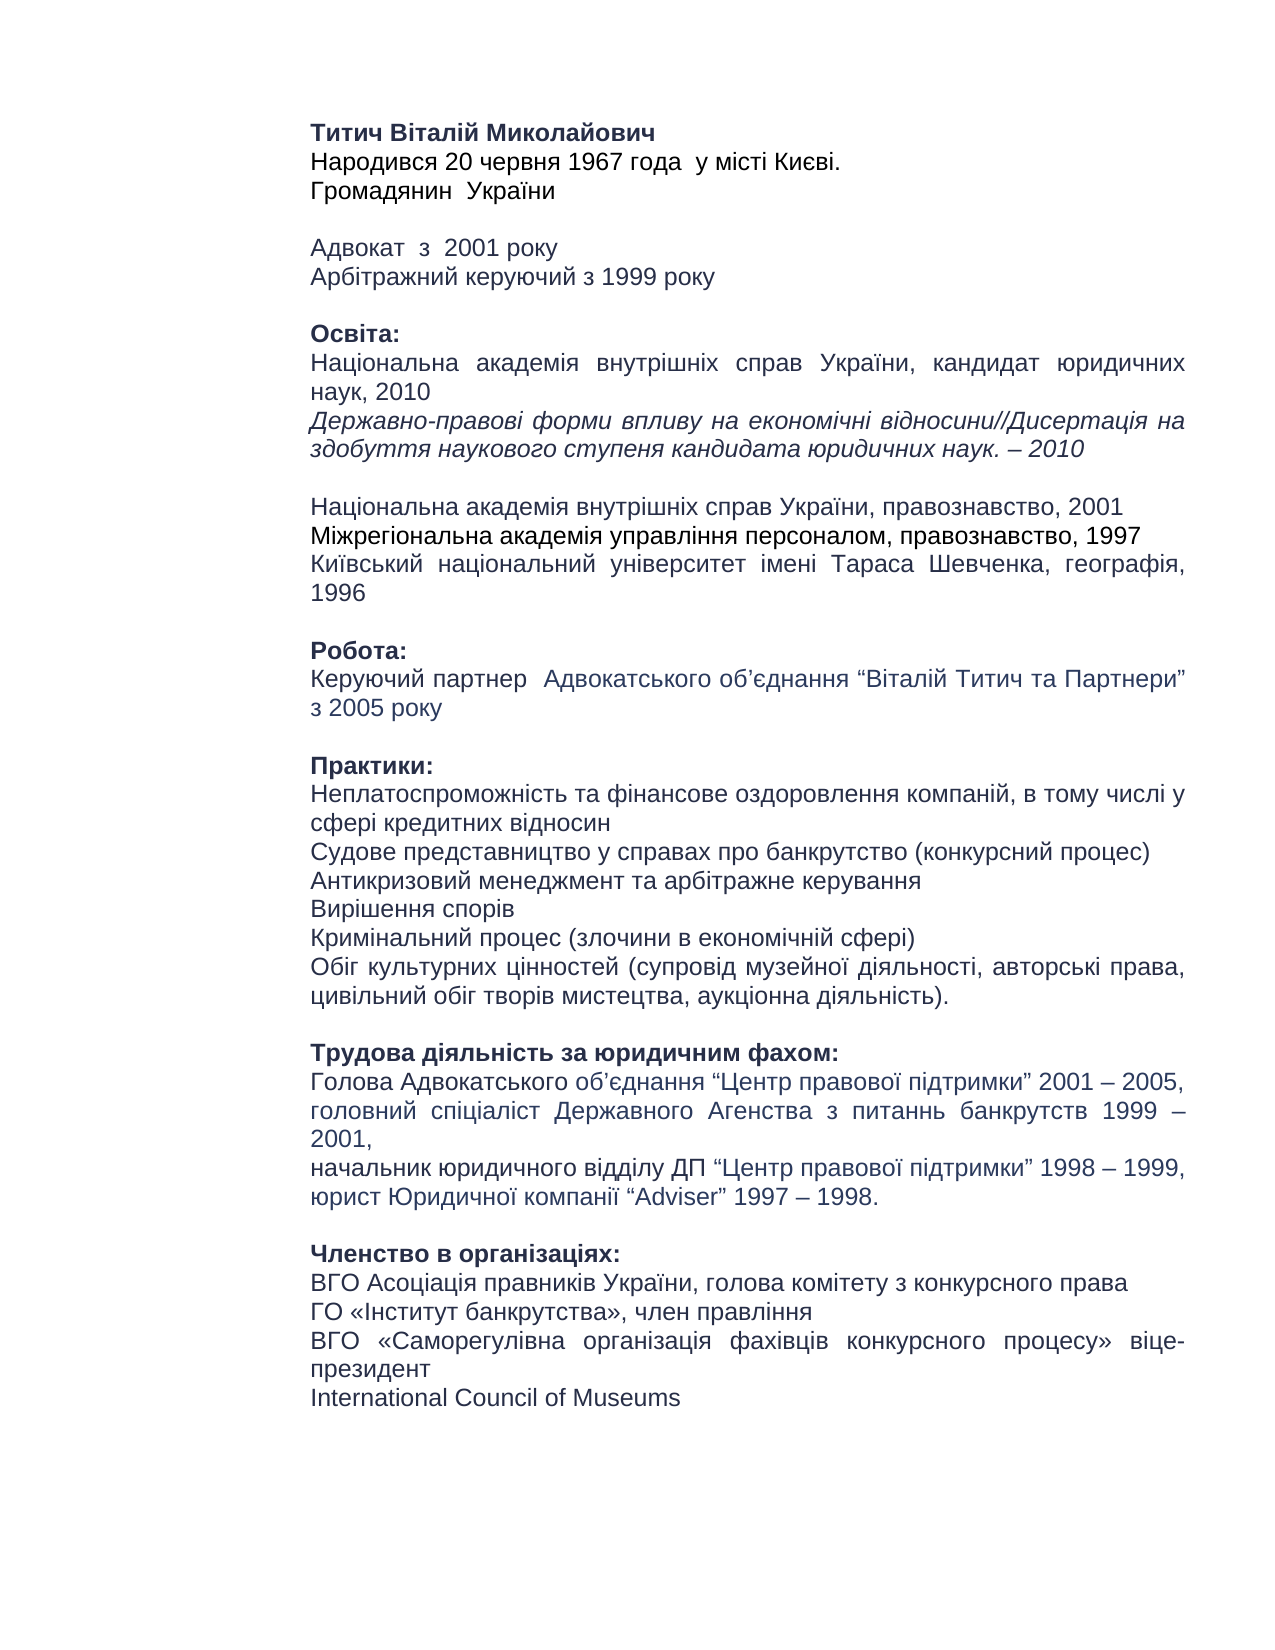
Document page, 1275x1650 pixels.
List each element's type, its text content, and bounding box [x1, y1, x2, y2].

text начальник юридичного відділу ДП “Центр правової підтримки” 1998 – 1999, [310, 1153, 1186, 1182]
text International Council of Museums [310, 1383, 1186, 1412]
text Адвокат з 2001 року [310, 233, 1186, 262]
text Освіта: [310, 319, 1186, 348]
text головний спіціаліст Державного Агенства з питаннь банкрутств 1999 – 2001, [310, 1096, 1186, 1153]
text ВГО «Саморегулівна організація фахівців конкурсного процесу» віце-президент [310, 1326, 1186, 1383]
text Громадянин України [310, 176, 1186, 204]
text Практики: [310, 751, 1186, 779]
text Трудова діяльність за юридичним фахом: [310, 1038, 1186, 1067]
text Членство в організаціях: [310, 1239, 1186, 1268]
text Кримінальний процес (злочини в економічній сфері) [310, 923, 1186, 952]
text ВГО Асоціація правників України, голова комітету з конкурсного права [310, 1268, 1186, 1297]
text Київський національний університет імені Тараса Шевченка, географія, 1996 [310, 549, 1186, 607]
text Керуючий партнер Адвокатського об’єднання “Віталій Титич та Партнери” з 2005 року [310, 664, 1186, 722]
text Національна академія внутрішніх справ України, кандидат юридичних наук, 2010 [310, 348, 1186, 406]
text Неплатоспроможність та фінансове оздоровлення компаній, в тому числі у сфері кредитних відносин [310, 779, 1186, 837]
text Міжрегіональна академія управління персоналом, правознавство, 1997 [310, 521, 1186, 549]
text Робота: [310, 636, 1186, 664]
text Арбітражний керуючий з 1999 року [310, 262, 1186, 291]
text Антикризовий менеджмент та арбітражне керування [310, 866, 1186, 894]
text Державно-правові форми впливу на економічні відносини//Дисертація на здобуття наукового ступеня кандидата юридичних наук. – 2010 [310, 406, 1186, 463]
text Обіг культурних цінностей (супровід музейної діяльності, авторські права, цивільний обіг творів мистецтва, аукціонна діяльність). [310, 952, 1186, 1009]
text юрист Юридичної компанії “Adviser” 1997 – 1998. [310, 1182, 1186, 1211]
text Голова Адвокатського об’єднання “Центр правової підтримки” 2001 – 2005, [310, 1067, 1186, 1096]
text Титич Віталій Миколайович [310, 118, 1186, 147]
text Вирішення спорів [310, 894, 1186, 923]
text Національна академія внутрішніх справ України, правознавство, 2001 [310, 492, 1186, 521]
text ГО «Інститут банкрутства», член правління [310, 1297, 1186, 1326]
text Народився 20 червня 1967 года у місті Києві. [310, 147, 1186, 176]
text Судове представництво у справах про банкрутство (конкурсний процес) [310, 837, 1186, 866]
